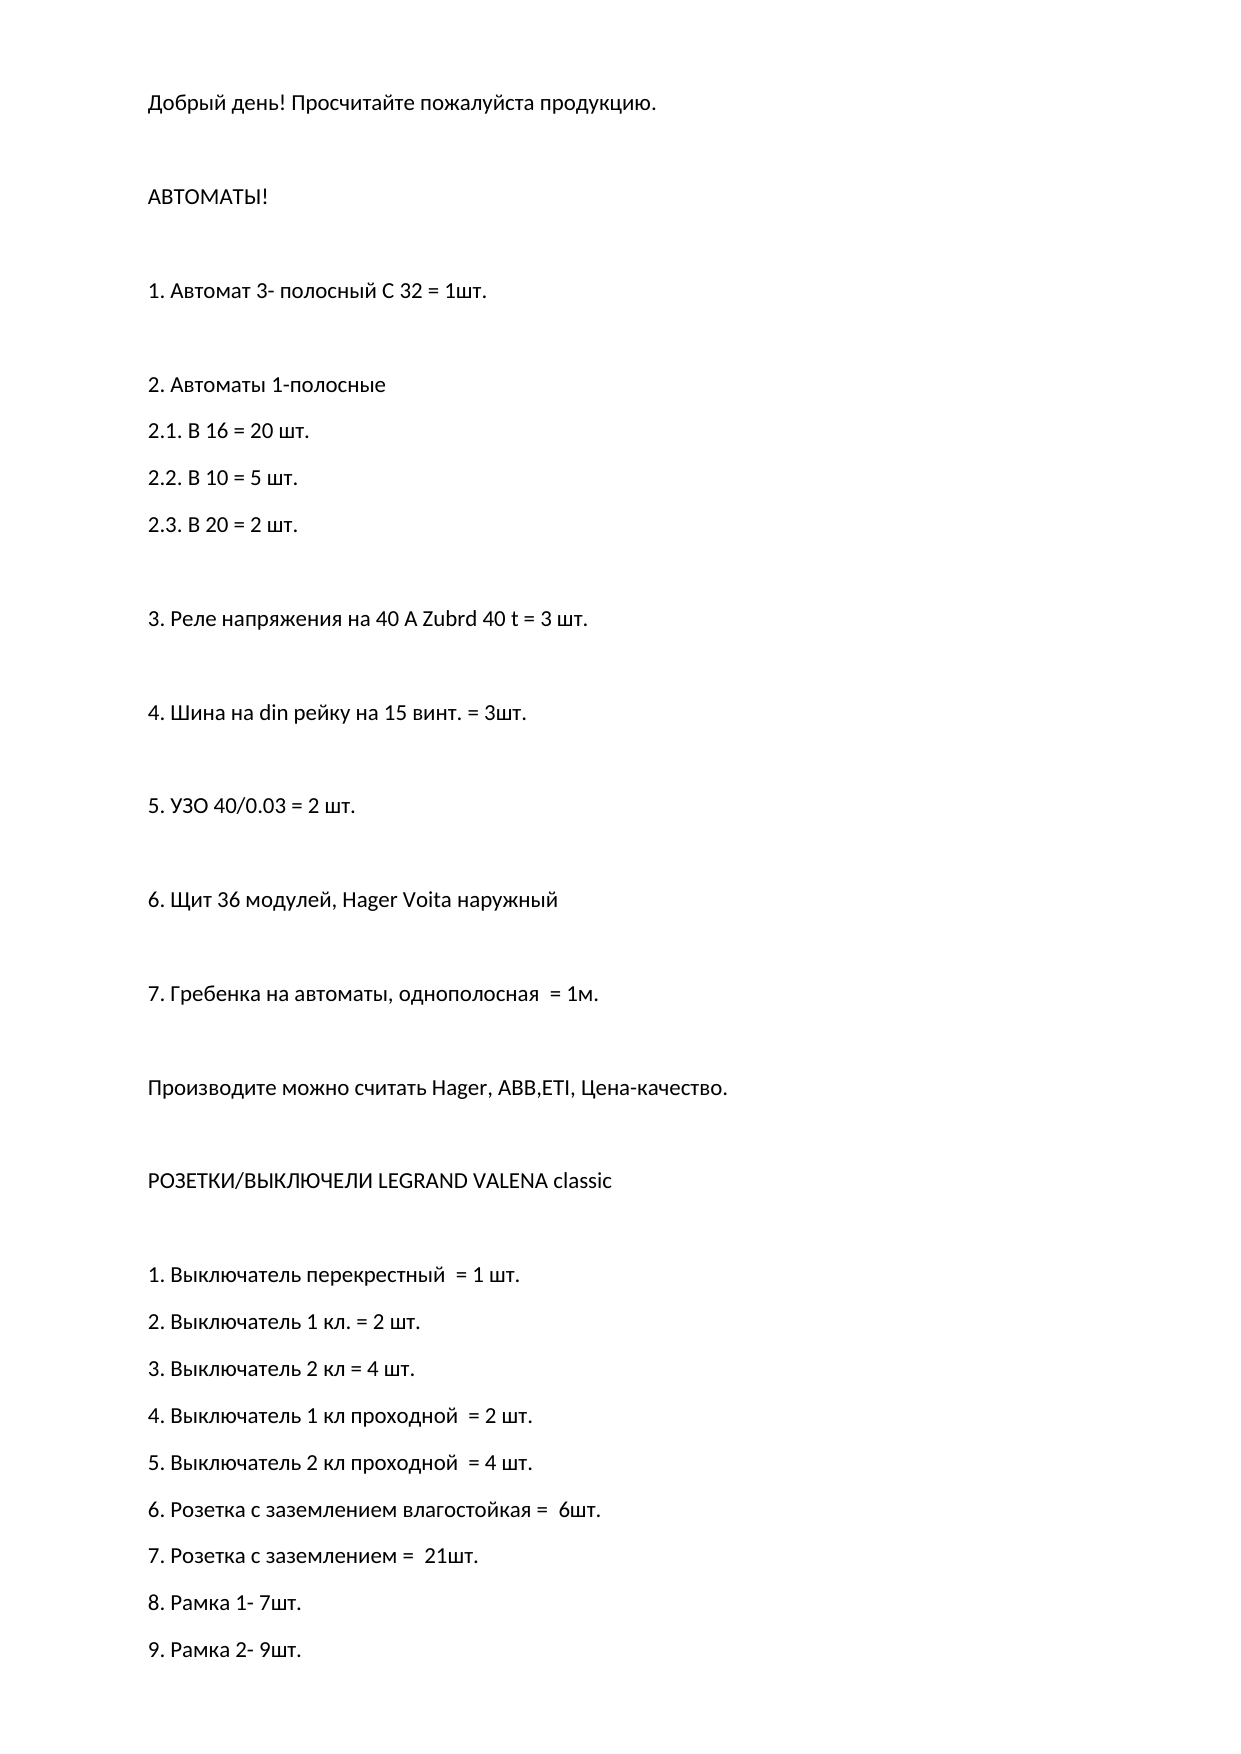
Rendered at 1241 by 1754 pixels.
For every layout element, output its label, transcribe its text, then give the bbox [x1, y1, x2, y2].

text АВТОМАТЫ! [148, 182, 1152, 210]
text РОЗЕТКИ/ВЫКЛЮЧЕЛИ LEGRAND VALENA classic [148, 1167, 1152, 1195]
text 2.3. В 20 = 2 шт. [148, 510, 1152, 538]
text 7. Гребенка на автоматы, однополосная = 1м. [148, 979, 1152, 1007]
text Добрый день! Просчитайте пожалуйста продукцию. [148, 88, 1152, 117]
text 4. Выключатель 1 кл проходной = 2 шт. [148, 1401, 1152, 1429]
text 1. Выключатель перекрестный = 1 шт. [148, 1260, 1152, 1288]
text 3. Выключатель 2 кл = 4 шт. [148, 1354, 1152, 1382]
text 2.1. B 16 = 20 шт. [148, 417, 1152, 445]
text 5. УЗО 40/0.03 = 2 шт. [148, 792, 1152, 820]
text 9. Рамка 2- 9шт. [148, 1635, 1152, 1663]
text 2. Выключатель 1 кл. = 2 шт. [148, 1307, 1152, 1335]
text 2. Автоматы 1-полосные [148, 370, 1152, 398]
text 7. Розетка с заземлением = 21шт. [148, 1542, 1152, 1570]
text 6. Щит 36 модулей, Hager Voita наружный [148, 885, 1152, 913]
text 5. Выключатель 2 кл проходной = 4 шт. [148, 1448, 1152, 1476]
text 3. Реле напряжения на 40 А Zubrd 40 t = 3 шт. [148, 604, 1152, 632]
text 6. Розетка с заземлением влагостойкая = 6шт. [148, 1495, 1152, 1523]
text Производите можно считать Hager, ABB,ETI, Цена-качество. [148, 1073, 1152, 1101]
text 2.2. В 10 = 5 шт. [148, 463, 1152, 492]
text 8. Рамка 1- 7шт. [148, 1588, 1152, 1617]
text 4. Шина на din рейку на 15 винт. = 3шт. [148, 698, 1152, 726]
text 1. Автомат 3- полосный С 32 = 1шт. [148, 276, 1152, 304]
